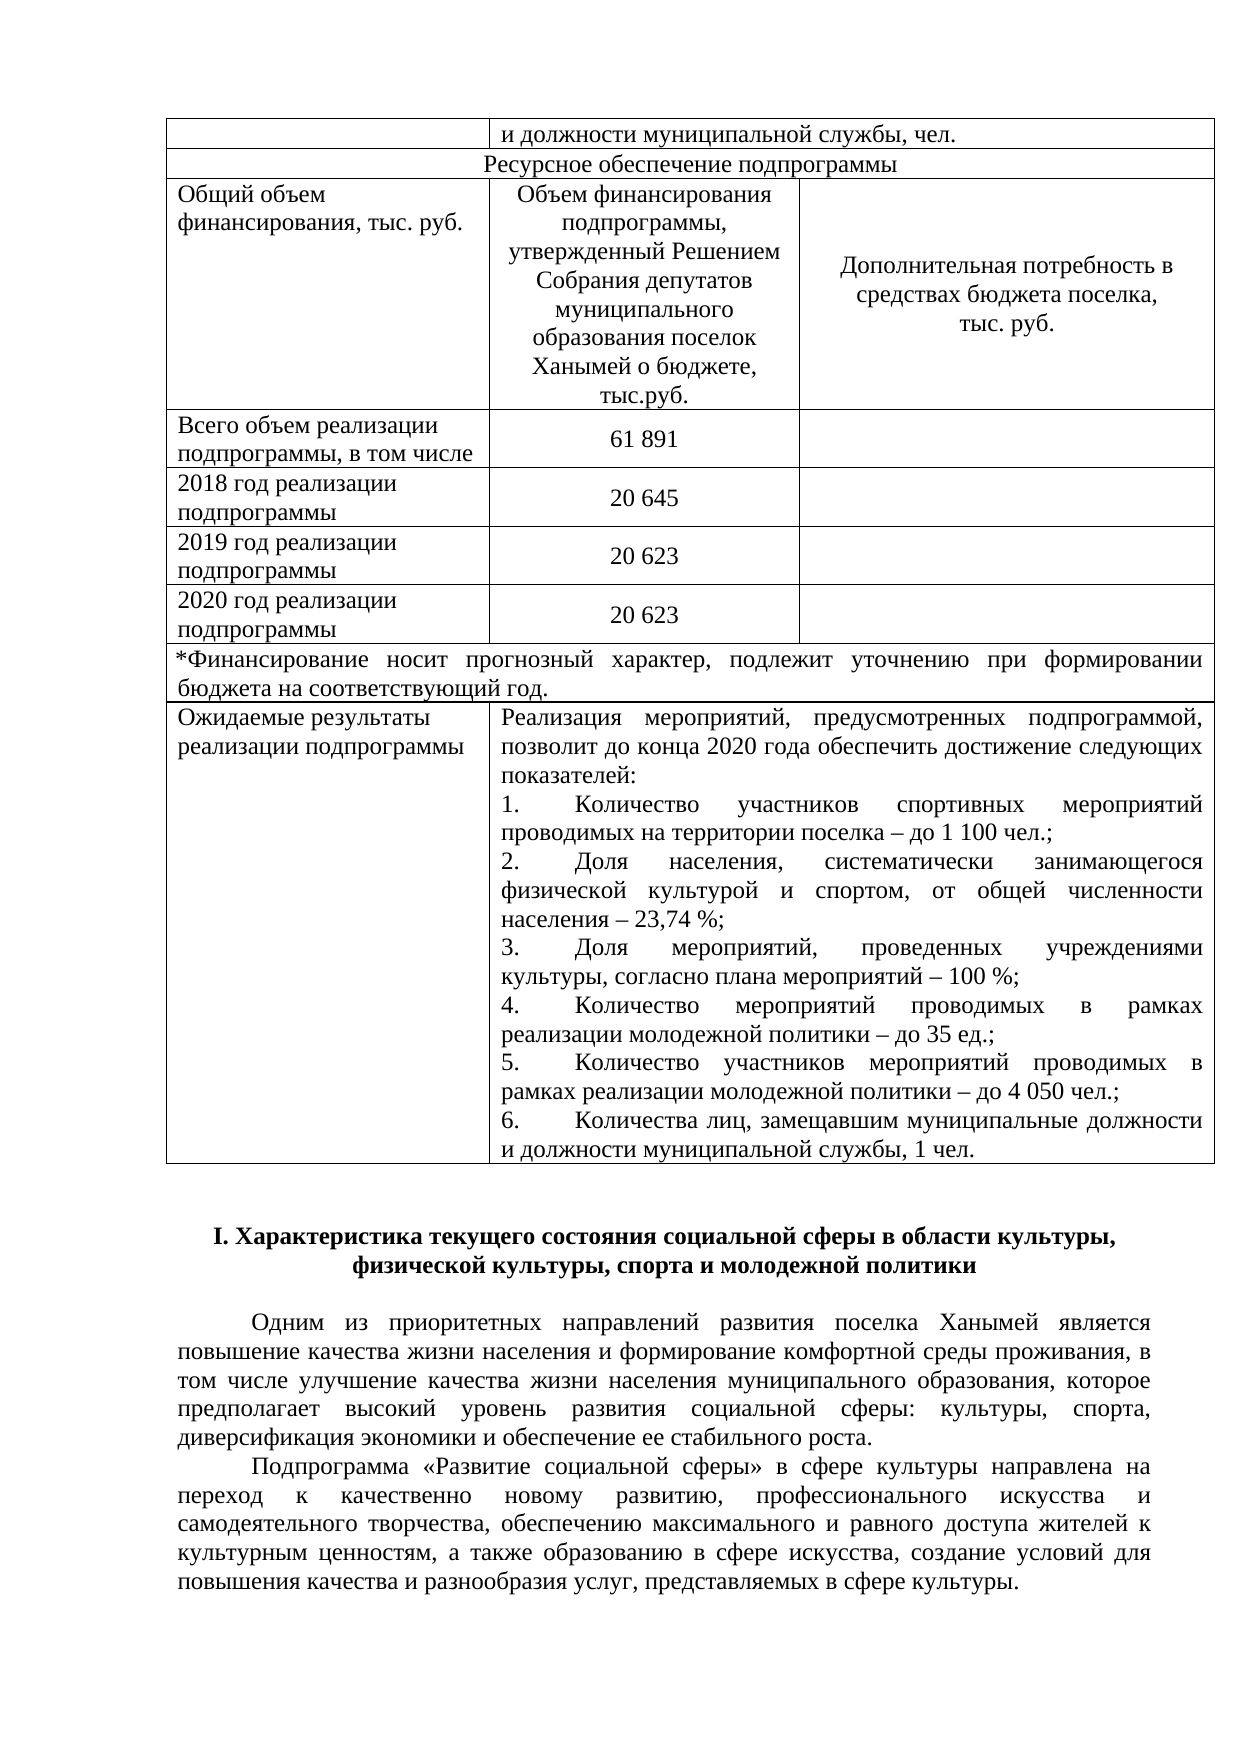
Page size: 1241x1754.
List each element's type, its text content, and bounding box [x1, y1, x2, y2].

table_cell 20 645 [490, 468, 799, 526]
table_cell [490, 119, 1214, 148]
table_cell *Финансирование носит прогнозный характер, подлежит уточнению при формировании бюджета на соответствующий год. [167, 644, 1214, 701]
table_cell [800, 585, 1214, 643]
table_cell Реализация мероприятий, предусмотренных подпрограммой, позволит до конца 2020 года обеспечить достижение следующих показателей: Количество участников спортивных мероприятий проводимых на территории поселка – до 1 100 чел.; Доля населения, систематически занимающегося физической культурой и спортом, от общей численности населения – 23,74 %; Доля мероприятий, проведенных учреждениями культуры, согласно плана мероприятий – 100 %; Количество мероприятий проводимых в рамках реализации молодежной политики – до 35 ед.; Количество участников мероприятий проводимых в рамках реализации молодежной политики – до 4 050 чел.; Количества лиц, замещавшим муниципальные должности и должности муниципальной службы, 1 чел. [490, 703, 1214, 1162]
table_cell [167, 119, 489, 148]
table_cell 61 891 [490, 410, 799, 467]
table_cell 2018 год реализации подпрограммы [167, 468, 489, 526]
table_cell 20 623 [490, 585, 799, 643]
table_cell Общий объем финансирования, тыс. руб. [167, 179, 489, 409]
table_cell 2019 год реализации подпрограммы [167, 527, 489, 584]
table_cell Ожидаемые результаты реализации подпрограммы [167, 703, 489, 1162]
text Одним из приоритетных направлений развития поселка Ханымей является повышение качества жизни населения и формирование комфортной среды проживания, в том числе улучшение качества жизни населения муниципального образования, которое предполагает высокий уровень развития социальной сферы: культуры, спорта, диверсификация экономики и обеспечение ее стабильного роста. [177, 1307, 1152, 1451]
text Подпрограмма «Развитие социальной сферы» в сфере культуры направлена на переход к качественно новому развитию, профессионального искусства и самодеятельного творчества, обеспечению максимального и равного доступа жителей к культурным ценностям, а также образованию в сфере искусства, создание условий для повышения качества и разнообразия услуг, представляемых в сфере культуры. [177, 1451, 1152, 1595]
table_cell [800, 468, 1214, 526]
table_cell 2020 год реализации подпрограммы [167, 585, 489, 643]
table_cell Ресурсное обеспечение подпрограммы [167, 149, 1214, 178]
table_cell Всего объем реализации подпрограммы, в том числе [167, 410, 489, 467]
table_cell 20 623 [490, 527, 799, 584]
table_cell Дополнительная потребность в средствах бюджета поселка, тыс. руб. [800, 179, 1214, 409]
table_cell [800, 527, 1214, 584]
table_cell [800, 410, 1214, 467]
table_cell Объем финансирования подпрограммы, утвержденный Решением Собрания депутатов муниципального образования поселок Ханымей о бюджете, тыс.руб. [490, 179, 799, 409]
text I. Характеристика текущего состояния социальной сферы в области культуры, физической культуры, спорта и молодежной политики [177, 1221, 1152, 1278]
